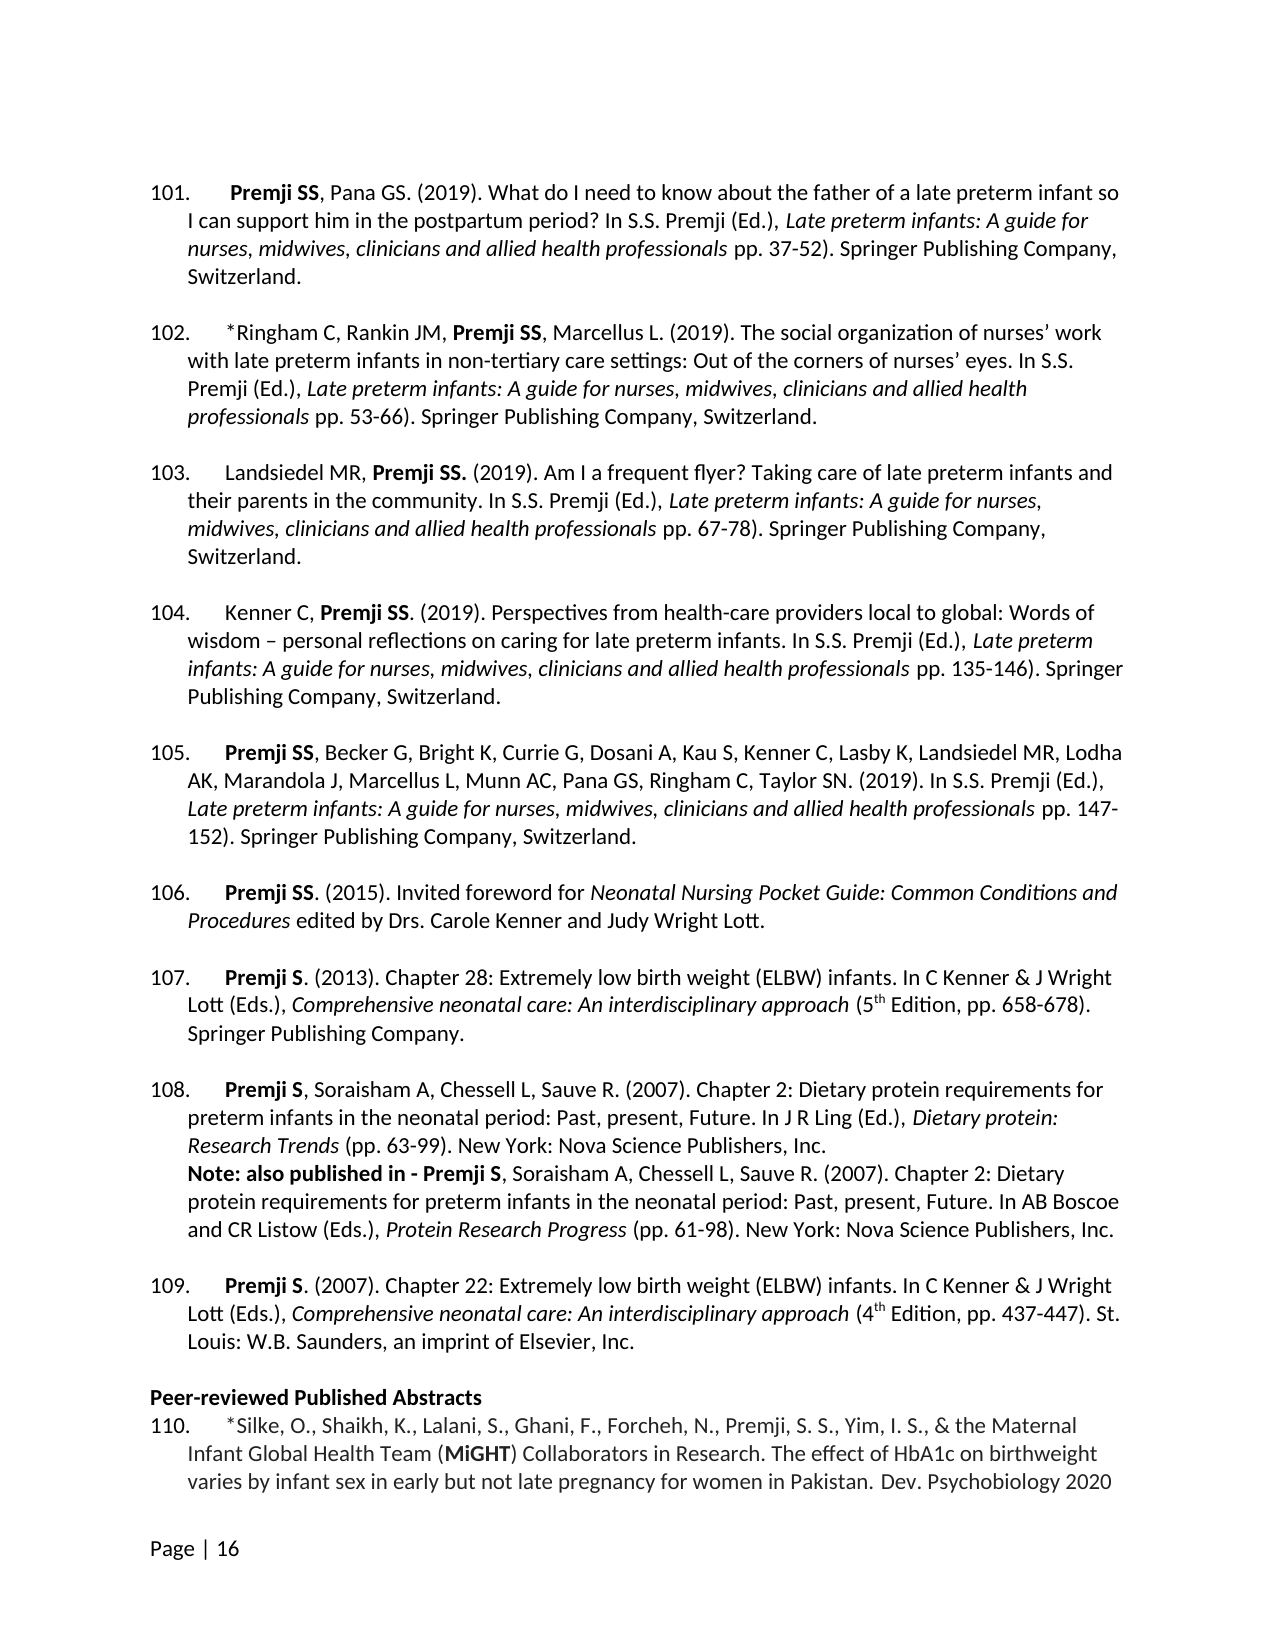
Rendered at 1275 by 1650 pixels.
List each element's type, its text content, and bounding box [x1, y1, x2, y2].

list Premji S. (2013). Chapter 28: Extremely low birth weight (ELBW) infants. In C Kenner & J Wright Lott (Eds.), Comprehensive neonatal care: An interdisciplinary approach (5th Edition, pp. 658-678). Springer Publishing Company. [150, 963, 1125, 1047]
list Kenner C, Premji SS. (2019). Perspectives from health-care providers local to global: Words of wisdom – personal reflections on caring for late preterm infants. In S.S. Premji (Ed.), Late preterm infants: A guide for nurses, midwives, clinicians and allied health professionals pp. 135-146). Springer Publishing Company, Switzerland. [150, 598, 1125, 710]
list Premji SS, Becker G, Bright K, Currie G, Dosani A, Kau S, Kenner C, Lasby K, Landsiedel MR, Lodha AK, Marandola J, Marcellus L, Munn AC, Pana GS, Ringham C, Taylor SN. (2019). In S.S. Premji (Ed.), Late preterm infants: A guide for nurses, midwives, clinicians and allied health professionals pp. 147-152). Springer Publishing Company, Switzerland. [150, 738, 1125, 851]
list Premji S, Soraisham A, Chessell L, Sauve R. (2007). Chapter 2: Dietary protein requirements for preterm infants in the neonatal period: Past, present, Future. In J R Ling (Ed.), Dietary protein: Research Trends (pp. 63-99). New York: Nova Science Publishers, Inc. [150, 1075, 1125, 1159]
list Premji SS, Pana GS. (2019). What do I need to know about the father of a late preterm infant so I can support him in the postpartum period? In S.S. Premji (Ed.), Late preterm infants: A guide for nurses, midwives, clinicians and allied health professionals pp. 37-52). Springer Publishing Company, Switzerland. [150, 178, 1125, 290]
list Premji S. (2007). Chapter 22: Extremely low birth weight (ELBW) infants. In C Kenner & J Wright Lott (Eds.), Comprehensive neonatal care: An interdisciplinary approach (4th Edition, pp. 437-447). St. Louis: W.B. Saunders, an imprint of Elsevier, Inc. [150, 1271, 1125, 1355]
text Note: also published in - Premji S, Soraisham A, Chessell L, Sauve R. (2007). Chapter 2: Dietary protein requirements for preterm infants in the neonatal period: Past, present, Future. In AB Boscoe and CR Listow (Eds.), Protein Research Progress (pp. 61-98). New York: Nova Science Publishers, Inc. [187, 1159, 1125, 1243]
list Premji SS. (2015). Invited foreword for Neonatal Nursing Pocket Guide: Common Conditions and Procedures edited by Drs. Carole Kenner and Judy Wright Lott. [150, 878, 1125, 934]
list Landsiedel MR, Premji SS. (2019). Am I a frequent flyer? Taking care of late preterm infants and their parents in the community. In S.S. Premji (Ed.), Late preterm infants: A guide for nurses, midwives, clinicians and allied health professionals pp. 67-78). Springer Publishing Company, Switzerland. [150, 458, 1125, 570]
list *Ringham C, Rankin JM, Premji SS, Marcellus L. (2019). The social organization of nurses’ work with late preterm infants in non-tertiary care settings: Out of the corners of nurses’ eyes. In S.S. Premji (Ed.), Late preterm infants: A guide for nurses, midwives, clinicians and allied health professionals pp. 53-66). Springer Publishing Company, Switzerland. [150, 318, 1125, 430]
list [150, 1411, 1125, 1495]
text Peer-reviewed Published Abstracts [150, 1383, 1125, 1411]
